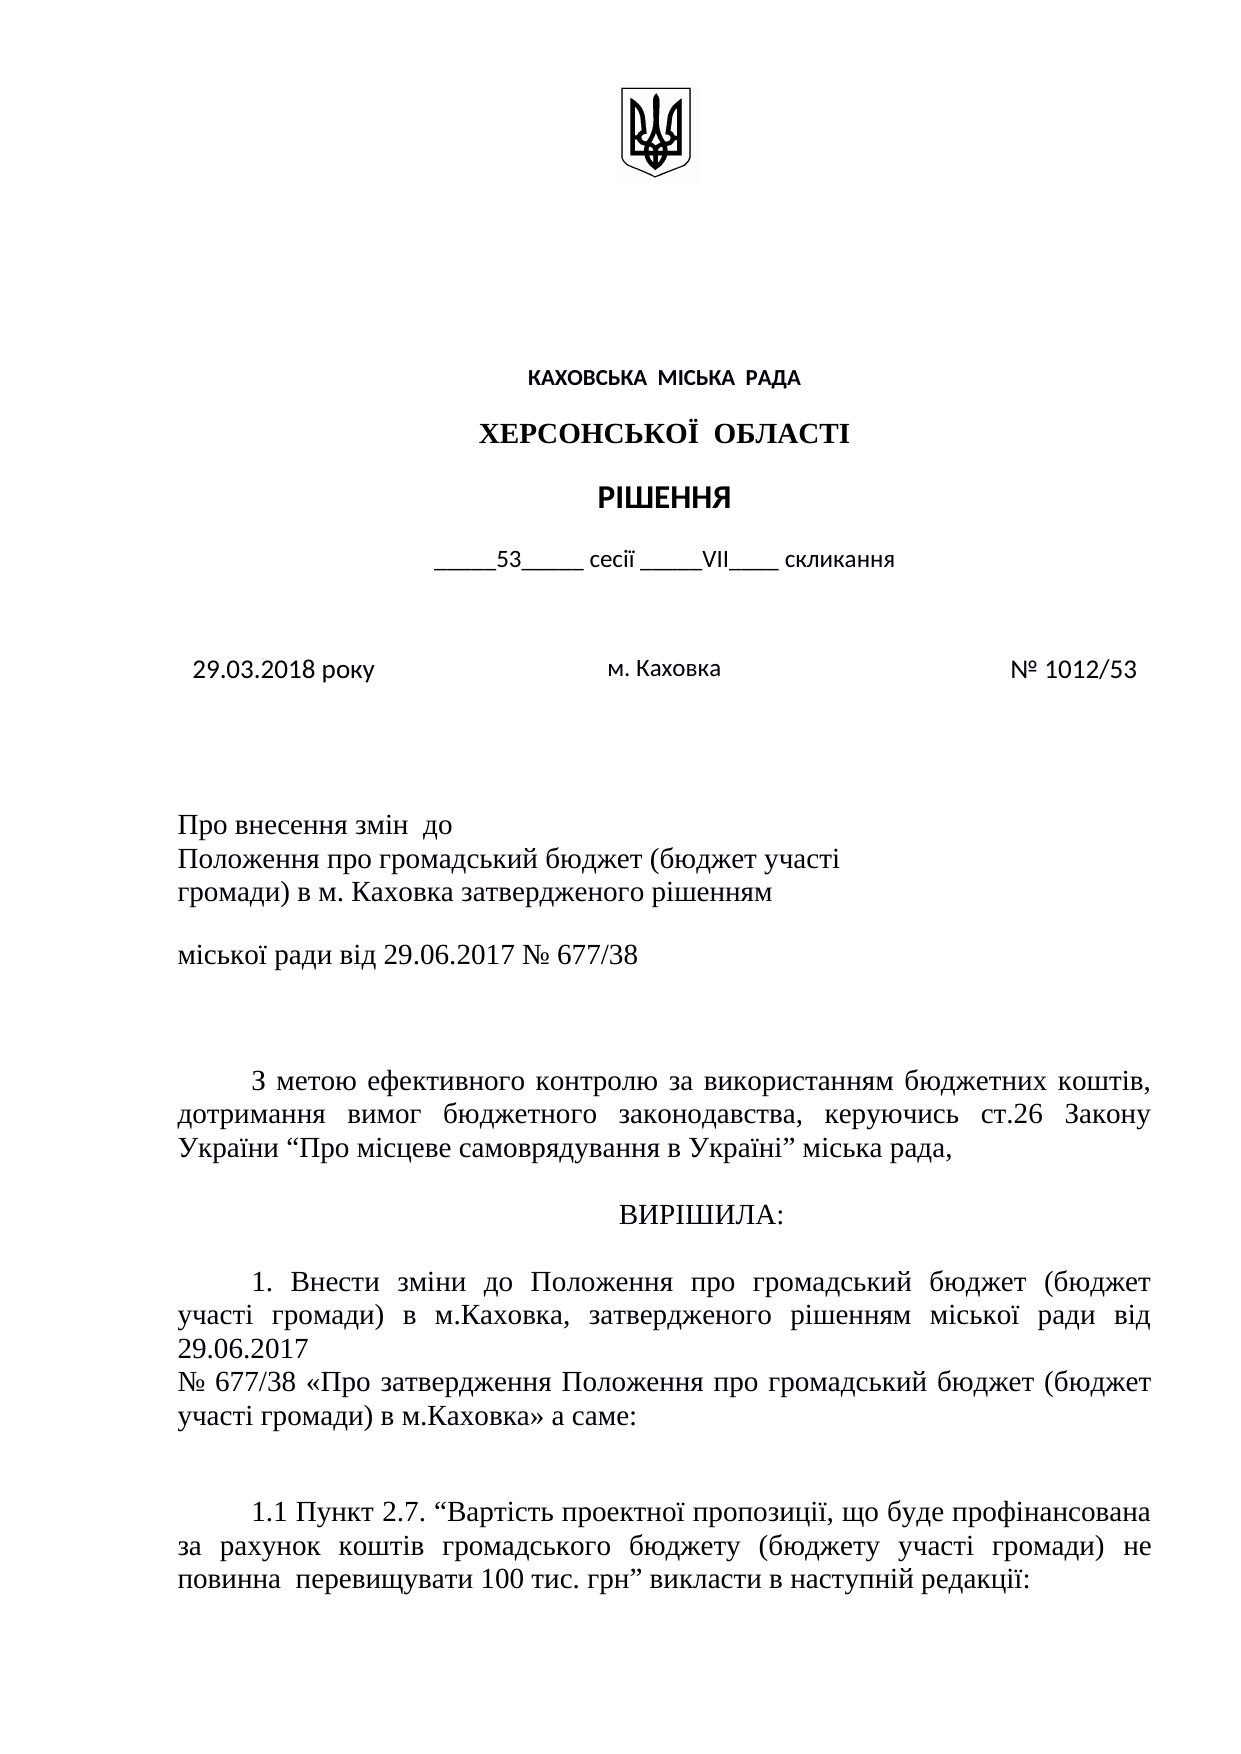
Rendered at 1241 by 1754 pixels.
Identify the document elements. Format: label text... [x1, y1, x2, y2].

table_header № 1012/53 [825, 653, 1148, 711]
table_header 29.03.2018 року [181, 653, 503, 711]
text КАХОВСЬКА МІСЬКА РАДА [177, 363, 1152, 392]
list РІШЕННЯ [177, 476, 1152, 517]
table_header м. Каховка [503, 653, 825, 711]
text Положення про громадський бюджет (бюджет участі [177, 841, 1152, 874]
text № 677/38 «Про затвердження Положення про громадський бюджет (бюджет участі громади) в м.Каховка» а саме: [177, 1364, 1152, 1432]
text Про внесення змін до [177, 807, 1152, 841]
text 1.1 Пункт 2.7. “Вартість проектної пропозиції, що буде профінансована за рахунок коштів громадського бюджету (бюджету участі громади) не повинна перевищувати 100 тис. грн” викласти в наступній редакції: [177, 1494, 1152, 1595]
text громади) в м. Каховка затвердженого рішенням [177, 874, 1152, 908]
text _____53_____ сесії _____VII____ скликання [177, 543, 1152, 574]
text З метою ефективного контролю за використанням бюджетних коштів, дотримання вимог бюджетного законодавства, керуючись ст.26 Закону України “Про місцеве самоврядування в Україні” міська рада, [177, 1063, 1152, 1163]
list ХЕРСОНСЬКОЇ ОБЛАСТІ [177, 417, 1152, 450]
text ВИРІШИЛА: [177, 1197, 1152, 1230]
text міської ради від 29.06.2017 № 677/38 [177, 937, 1152, 971]
text 1. Внести зміни до Положення про громадський бюджет (бюджет участі громади) в м.Каховка, затвердженого рішенням міської ради від 29.06.2017 [177, 1264, 1152, 1364]
